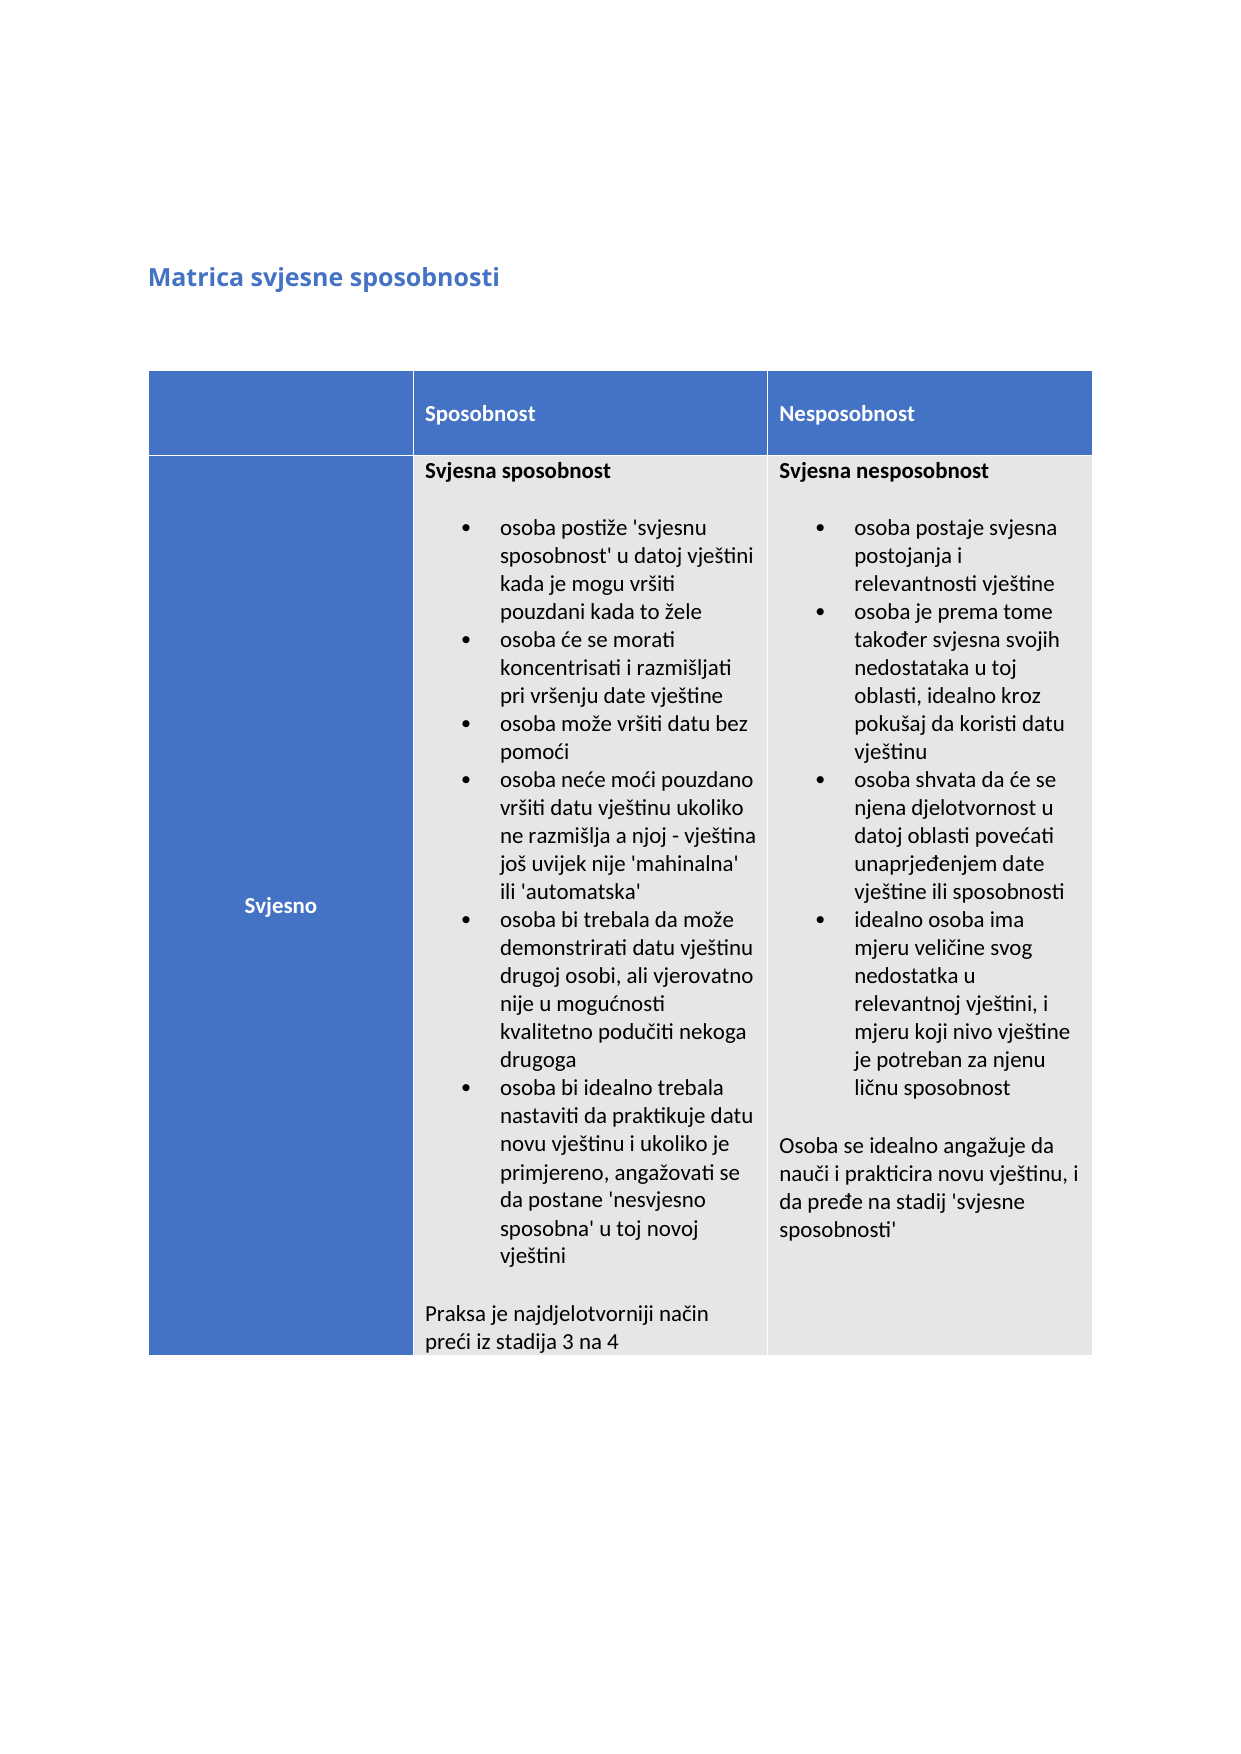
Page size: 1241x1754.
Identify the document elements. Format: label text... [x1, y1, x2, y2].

subtitle Matrica svjesne sposobnosti [148, 260, 1093, 294]
table_cell Svjesna sposobnost osoba postiže 'svjesnu sposobnost' u datoj vještini kada je mogu vršiti pouzdani kada to žele osoba će se morati koncentrisati i razmišljati pri vršenju date vještine osoba može vršiti datu bez pomoći osoba neće moći pouzdano vršiti datu vještinu ukoliko ne razmišlja a njoj - vještina još uvijek nije 'mahinalna' ili 'automatska' osoba bi trebala da može demonstrirati datu vještinu drugoj osobi, ali vjerovatno nije u mogućnosti kvalitetno podučiti nekoga drugoga osoba bi idealno trebala nastaviti da praktikuje datu novu vještinu i ukoliko je primjereno, angažovati se da postane 'nesvjesno sposobna' u toj novoj vještini Praksa je najdjelotvorniji način preći iz stadija 3 na 4 [414, 456, 767, 1355]
table_header [149, 371, 413, 455]
table_cell Svjesno [149, 456, 413, 1355]
table_cell Svjesna nesposobnost osoba postaje svjesna postojanja i relevantnosti vještine osoba je prema tome također svjesna svojih nedostataka u toj oblasti, idealno kroz pokušaj da koristi datu vještinu osoba shvata da će se njena djelotvornost u datoj oblasti povećati unaprjeđenjem date vještine ili sposobnosti idealno osoba ima mjeru veličine svog nedostatka u relevantnoj vještini, i mjeru koji nivo vještine je potreban za njenu ličnu sposobnost Osoba se idealno angažuje da nauči i prakticira novu vještinu, i da pređe na stadij 'svjesne sposobnosti' [768, 456, 1092, 1355]
table_header Nesposobnost [768, 371, 1092, 455]
table_header Sposobnost [414, 371, 767, 455]
